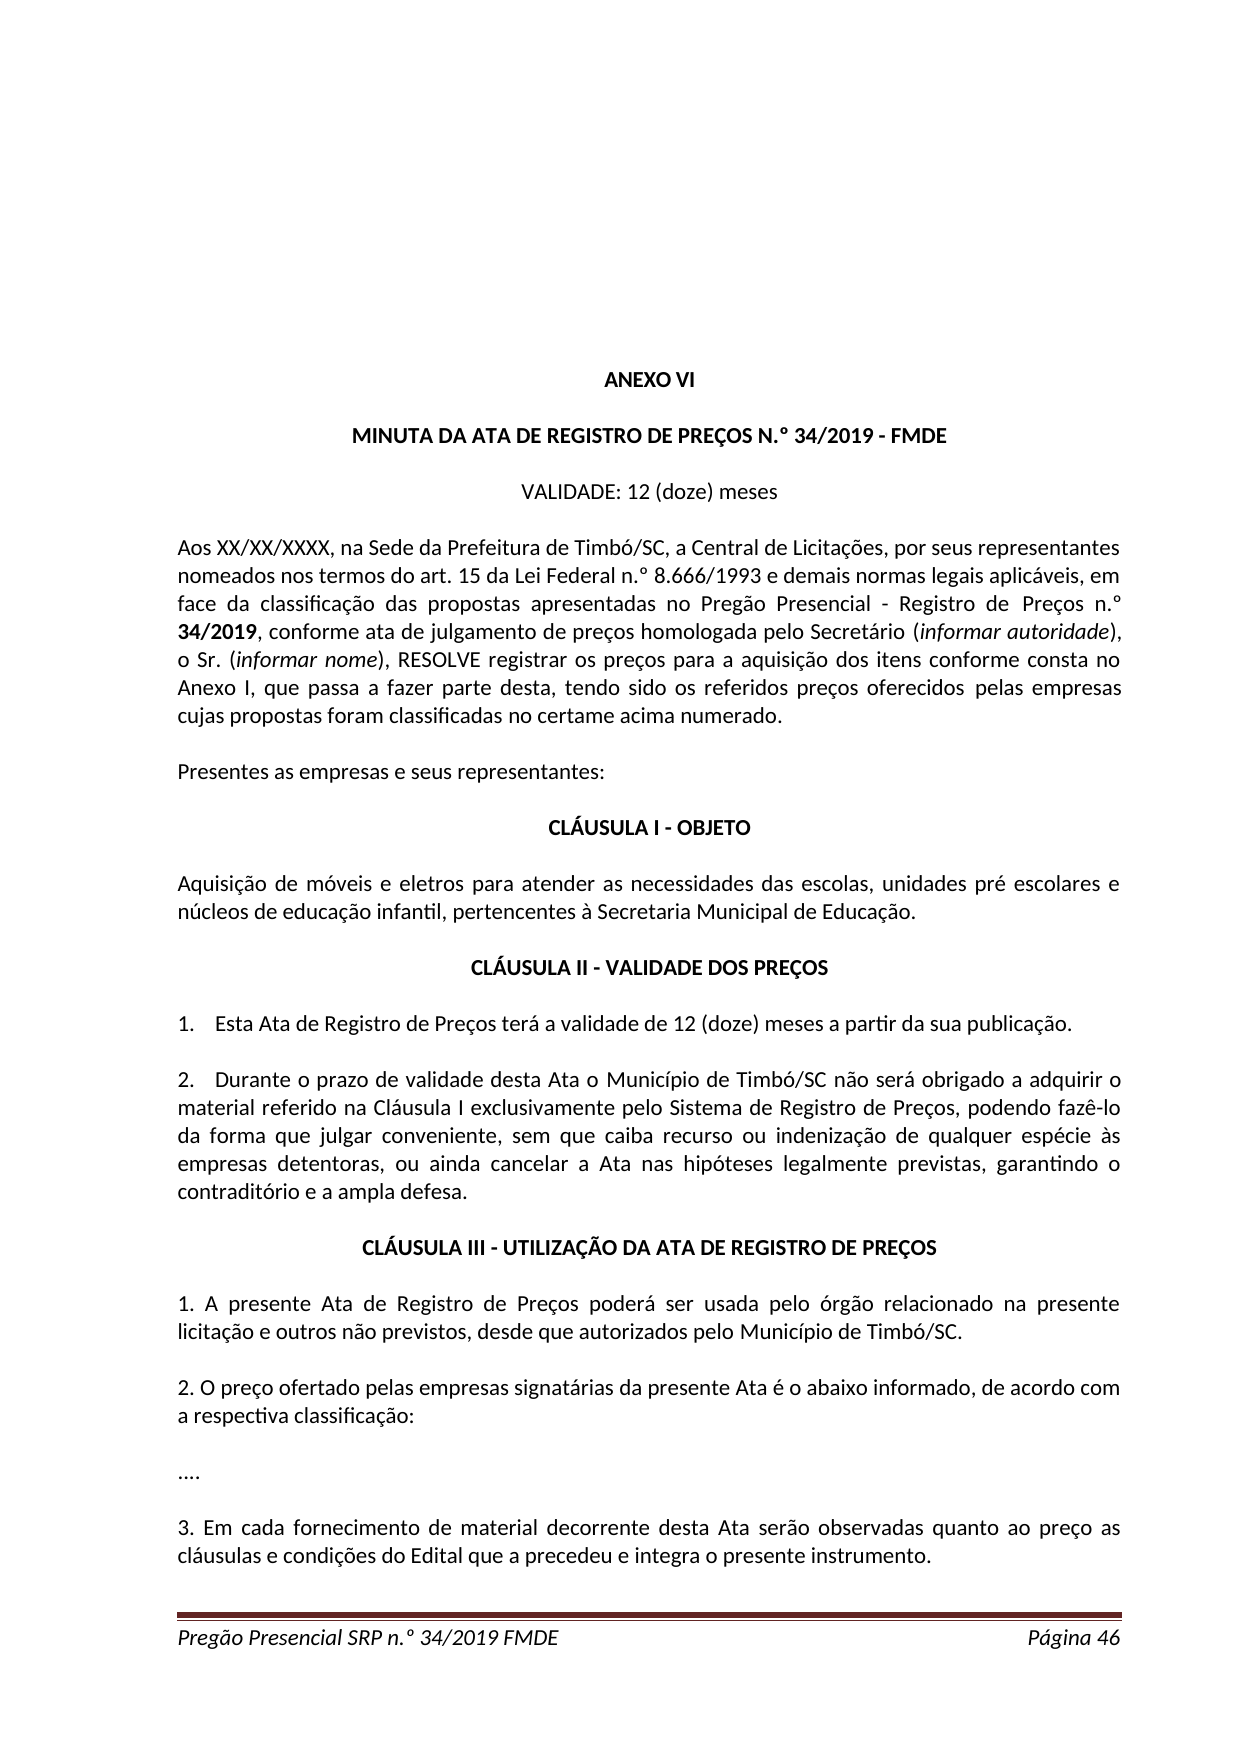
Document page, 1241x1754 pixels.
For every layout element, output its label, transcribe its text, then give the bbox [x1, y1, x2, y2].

text Aos XX/XX/XXXX, na Sede da Prefeitura de Timbó/SC, a Central de Licitações, por seus representantes nomeados nos termos do art. 15 da Lei Federal n.º 8.666/1993 e demais normas legais aplicáveis, em face da classificação das propostas apresentadas no Pregão Presencial - Registro de Preços n.º 34/2019, conforme ata de julgamento de preços homologada pelo Secretário (informar autoridade), o Sr. (informar nome), RESOLVE registrar os preços para a aquisição dos itens conforme consta no Anexo I, que passa a fazer parte desta, tendo sido os referidos preços oferecidos pelas empresas cujas propostas foram classificadas no certame acima numerado. [177, 533, 1122, 729]
text ANEXO VI [177, 365, 1122, 393]
text 2. O preço ofertado pelas empresas signatárias da presente Ata é o abaixo informado, de acordo com a respectiva classificação: [177, 1373, 1122, 1429]
text .... [177, 1457, 1122, 1486]
list Esta Ata de Registro de Preços terá a validade de 12 (doze) meses a partir da sua publicação. [177, 1009, 1122, 1037]
list Durante o prazo de validade desta Ata o Município de Timbó/SC não será obrigado a adquirir o material referido na Cláusula I exclusivamente pelo Sistema de Registro de Preços, podendo fazê-lo da forma que julgar conveniente, sem que caiba recurso ou indenização de qualquer espécie às empresas detentoras, ou ainda cancelar a Ata nas hipóteses legalmente previstas, garantindo o contraditório e a ampla defesa. [177, 1065, 1122, 1205]
text CLÁUSULA I - OBJETO [177, 813, 1122, 841]
text 3. Em cada fornecimento de material decorrente desta Ata serão observadas quanto ao preço as cláusulas e condições do Edital que a precedeu e integra o presente instrumento. [177, 1513, 1122, 1569]
text CLÁUSULA III - UTILIZAÇÃO DA ATA DE REGISTRO DE PREÇOS [177, 1233, 1122, 1261]
text Presentes as empresas e seus representantes: [177, 757, 1122, 785]
text Aquisição de móveis e eletros para atender as necessidades das escolas, unidades pré escolares e núcleos de educação infantil, pertencentes à Secretaria Municipal de Educação. [177, 869, 1122, 925]
text 1. A presente Ata de Registro de Preços poderá ser usada pelo órgão relacionado na presente licitação e outros não previstos, desde que autorizados pelo Município de Timbó/SC. [177, 1289, 1122, 1345]
text VALIDADE: 12 (doze) meses [177, 477, 1122, 505]
text MINUTA DA ATA DE REGISTRO DE PREÇOS N.º 34/2019 - FMDE [177, 421, 1122, 449]
text CLÁUSULA II - VALIDADE DOS PREÇOS [177, 953, 1122, 981]
